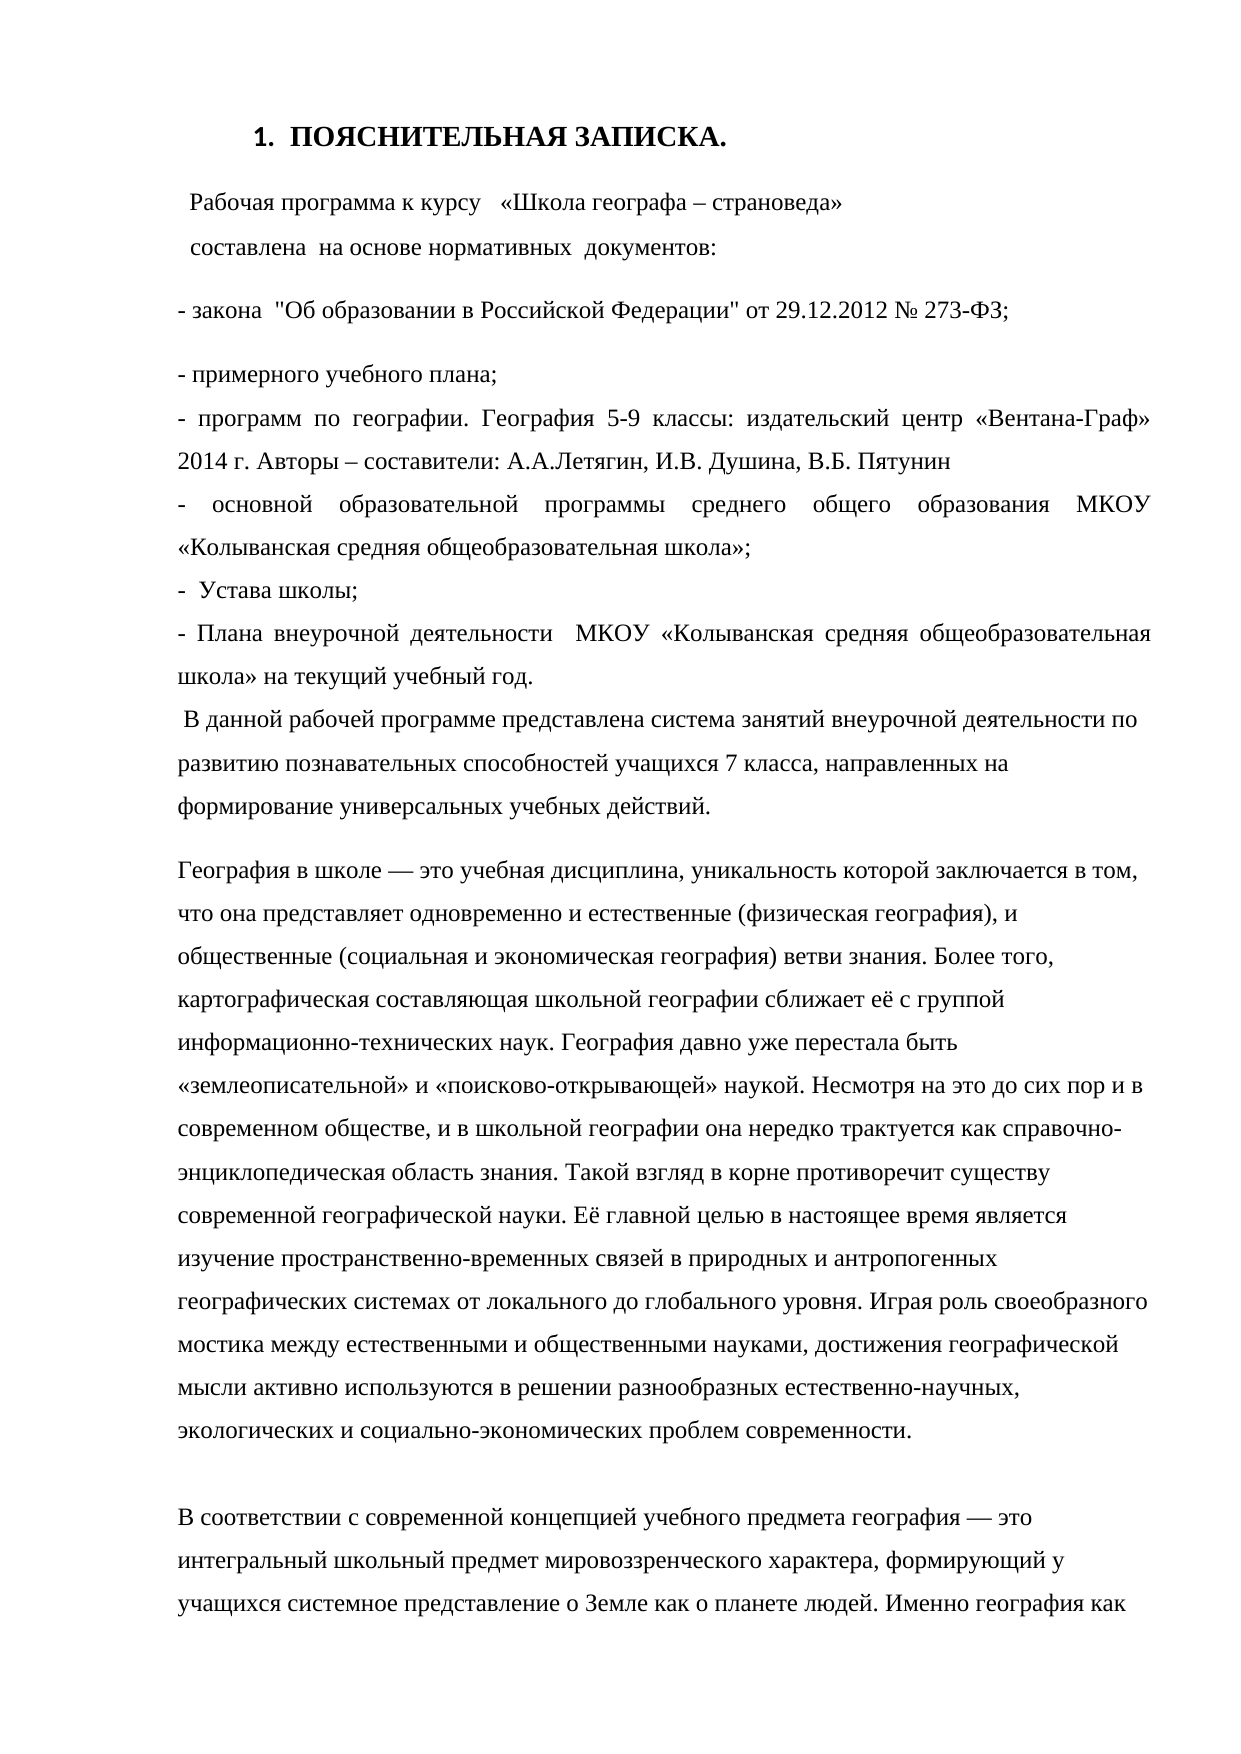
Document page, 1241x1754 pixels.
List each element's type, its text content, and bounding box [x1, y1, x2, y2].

text - основной образовательной программы среднего общего образования МКОУ «Колыванская средняя общеобразовательная школа»; [177, 489, 1152, 561]
text Рабочая программа к курсу «Школа географа – страноведа» [177, 187, 1152, 216]
text - Устава школы; [177, 575, 1152, 604]
text - Плана внеурочной деятельности МКОУ «Колыванская средняя общеобразовательная школа» на текущий учебный год. [177, 618, 1152, 690]
list ПОЯСНИТЕЛЬНАЯ ЗАПИСКА. [252, 118, 1152, 154]
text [177, 855, 1152, 1617]
text - примерного учебного плана; [177, 359, 1152, 388]
text - закона "Об образовании в Российской Федерации" от 29.12.2012 № 273-ФЗ; [177, 296, 1152, 324]
text В данной рабочей программе представлена система занятий внеурочной деятельности по развитию познавательных способностей учащихся 7 класса, направленных на формирование универсальных учебных действий. [177, 704, 1152, 819]
text - программ по географии. География 5-9 классы: издательский центр «Вентана-Граф» 2014 г. Авторы – составители: А.А.Летягин, И.В. Душина, В.Б. Пятунин [177, 403, 1152, 474]
text составлена на основе нормативных документов: [177, 232, 1152, 260]
